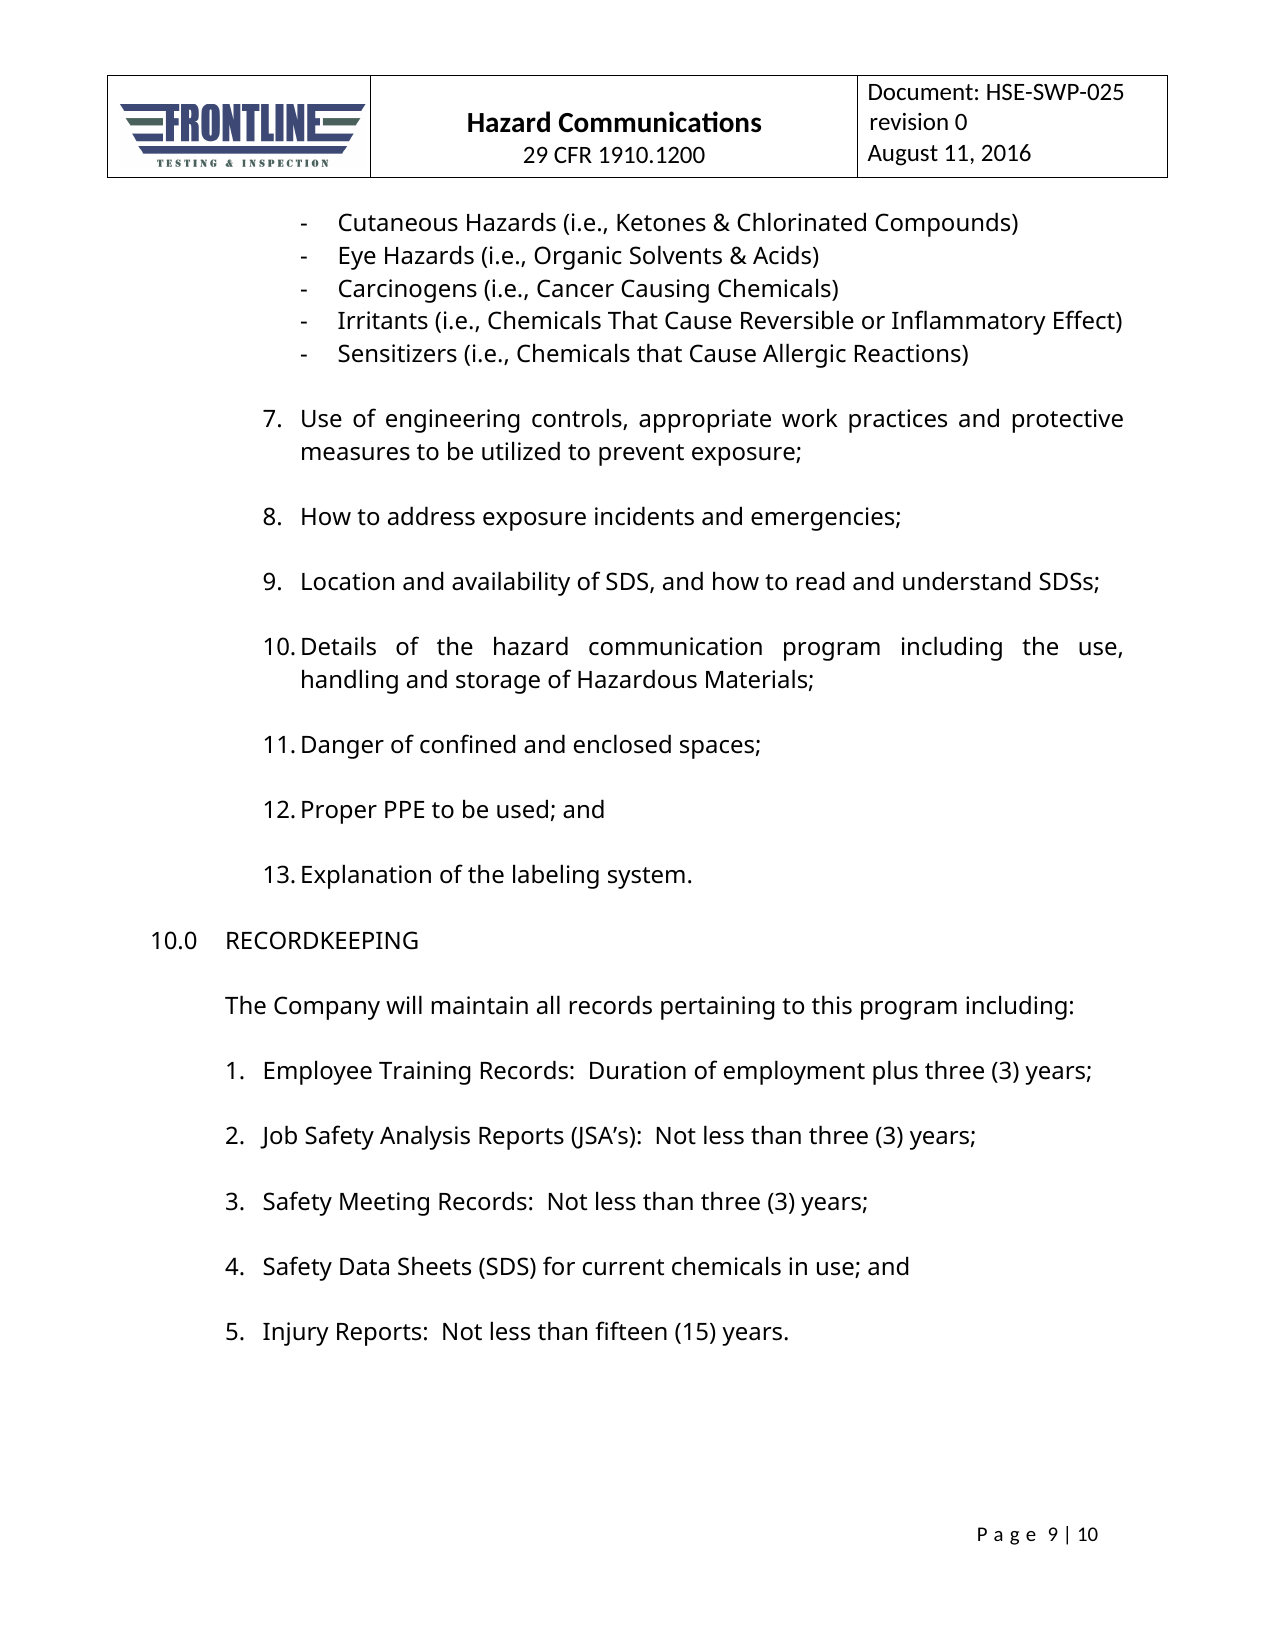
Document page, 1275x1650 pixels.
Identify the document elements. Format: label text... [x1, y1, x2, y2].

list Location and availability of SDS, and how to read and understand SDSs; [262, 565, 1125, 597]
list Safety Meeting Records: Not less than three (3) years; [225, 1184, 1125, 1217]
list Explanation of the labeling system. [262, 858, 1125, 891]
list Details of the hazard communication program including the use, handling and storage of Hazardous Materials; [262, 630, 1125, 695]
list How to address exposure incidents and emergencies; [262, 499, 1125, 532]
list Injury Reports: Not less than fifteen (15) years. [225, 1315, 1125, 1347]
list Job Safety Analysis Reports (JSA’s): Not less than three (3) years; [225, 1119, 1125, 1152]
list Employee Training Records: Duration of employment plus three (3) years; [225, 1054, 1125, 1086]
list Danger of confined and enclosed spaces; [262, 728, 1125, 760]
list Cutaneous Hazards (i.e., Ketones & Chlorinated Compounds) [300, 206, 1125, 239]
list Eye Hazards (i.e., Organic Solvents & Acids) [300, 239, 1125, 271]
list RECORDKEEPING [150, 923, 1125, 956]
list Carcinogens (i.e., Cancer Causing Chemicals) [300, 271, 1125, 304]
list Safety Data Sheets (SDS) for current chemicals in use; and [225, 1249, 1125, 1282]
list Proper PPE to be used; and [262, 793, 1125, 826]
list Sensitizers (i.e., Chemicals that Cause Allergic Reactions) [300, 337, 1125, 369]
text The Company will maintain all records pertaining to this program including: [225, 989, 1125, 1021]
picture [119, 104, 366, 167]
list Use of engineering controls, appropriate work practices and protective measures to be utilized to prevent exposure; [262, 402, 1125, 467]
list Irritants (i.e., Chemicals That Cause Reversible or Inflammatory Effect) [300, 304, 1125, 337]
